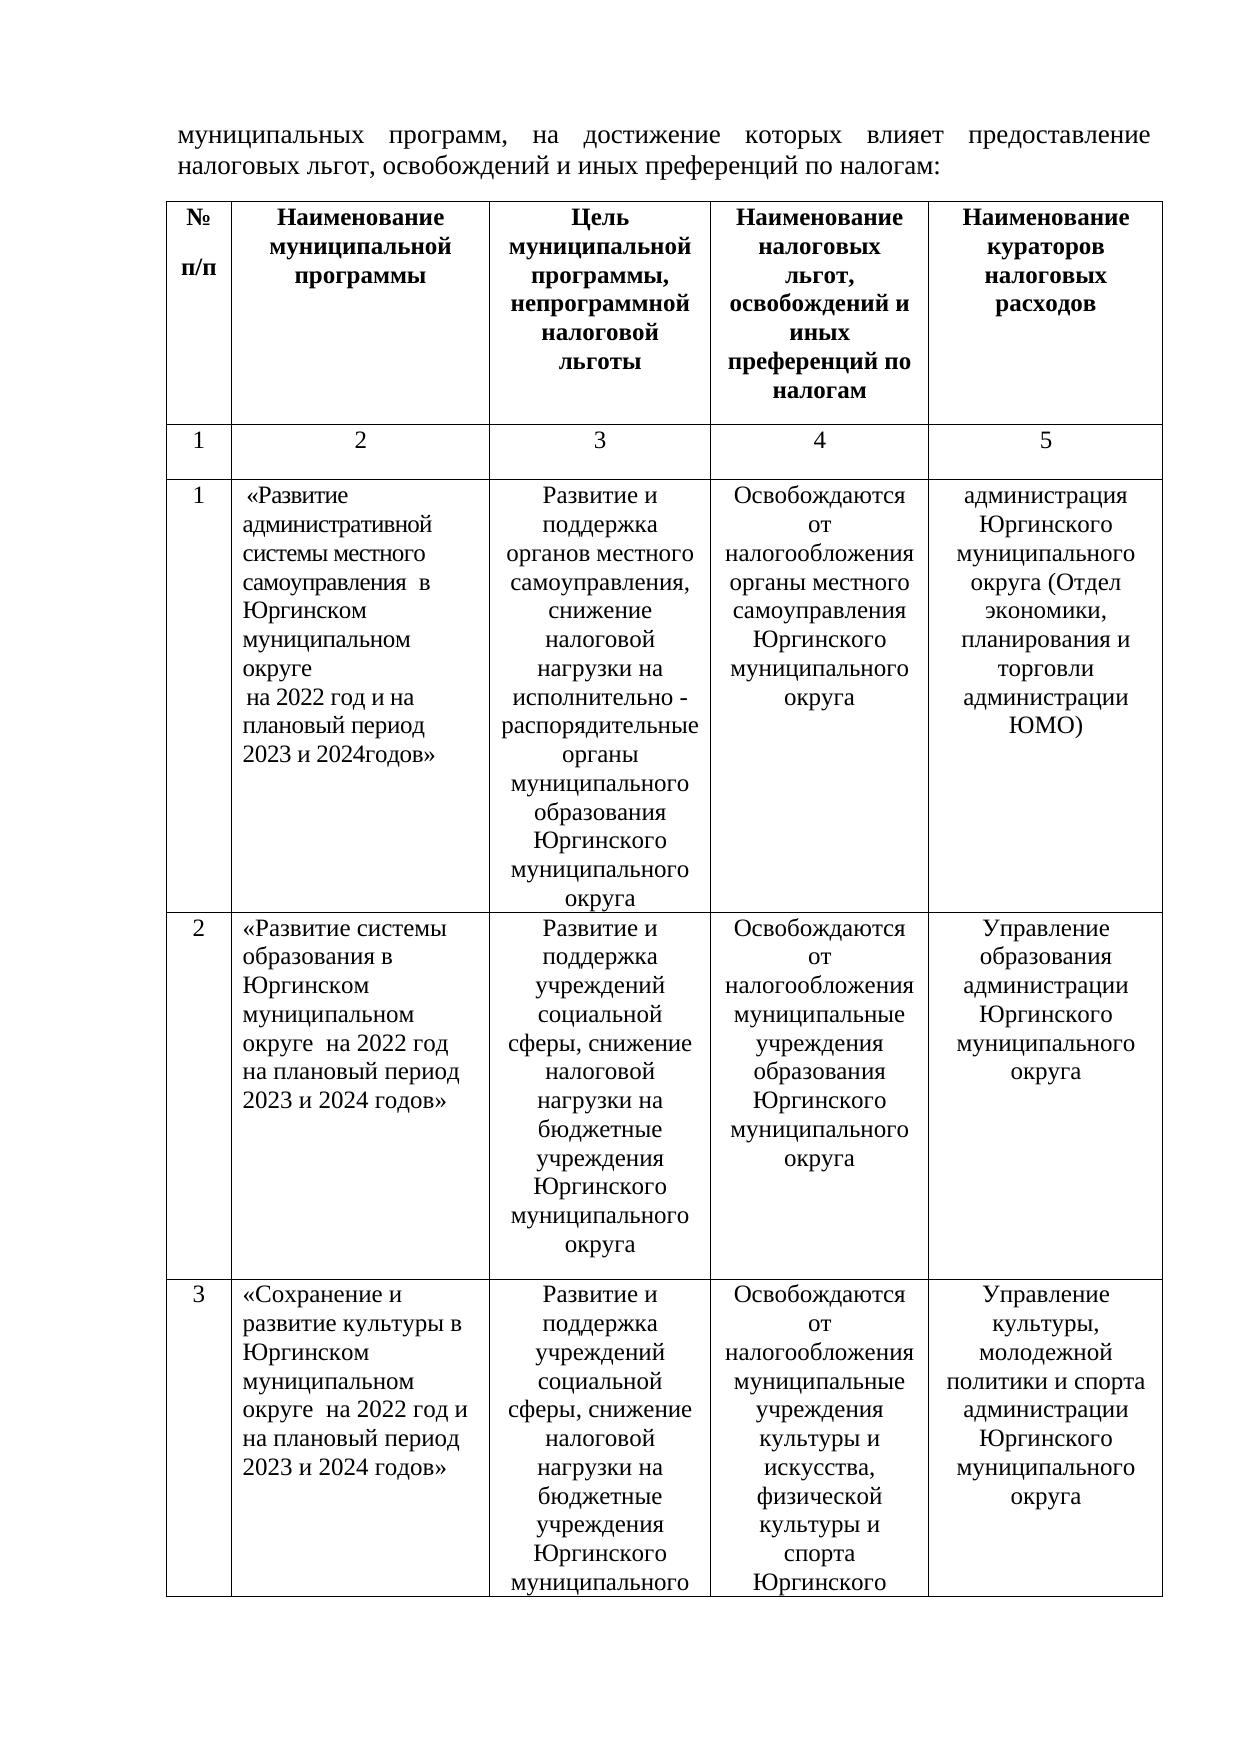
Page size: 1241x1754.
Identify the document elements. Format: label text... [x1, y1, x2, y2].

table_header Наименование кураторов налоговых расходов [929, 202, 1162, 424]
table_cell 2 [232, 425, 489, 479]
table_cell 3 [490, 425, 710, 479]
table_cell 2 [167, 913, 231, 1278]
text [177, 118, 1152, 180]
table_cell 5 [929, 425, 1162, 479]
table_header № п/п [167, 202, 231, 424]
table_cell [711, 1280, 928, 1596]
table_header Наименование налоговых льгот, освобождений и иных преференций по налогам [711, 202, 928, 424]
table_cell Развитие и поддержка учреждений социальной сферы, снижение налоговой нагрузки на бюджетные учреждения Юргинского муниципального округа [490, 913, 710, 1278]
table_cell Освобождаются от налогообложения органы местного самоуправления Юргинского муниципального округа [711, 480, 928, 912]
table_cell Освобождаются от налогообложения муниципальные учреждения образования Юргинского муниципального округа [711, 913, 928, 1278]
table_cell «Развитие системы образования в Юргинском муниципальном округе на 2022 год на плановый период 2023 и 2024 годов» [232, 913, 489, 1278]
table_cell 1 [167, 425, 231, 479]
table_cell «Развитие административной системы местного самоуправления в Юргинском муниципальном округе на 2022 год и на плановый период 2023 и 2024годов» [232, 480, 489, 912]
table_header Наименование муниципальной программы [232, 202, 489, 424]
table_header Цель муниципальной программы, непрограммной налоговой льготы [490, 202, 710, 424]
table_cell Развитие и поддержка органов местного самоуправления, снижение налоговой нагрузки на исполнительно - распорядительные органы муниципального образования Юргинского муниципального округа [490, 480, 710, 912]
table_cell администрация Юргинского муниципального округа (Отдел экономики, планирования и торговли администрации ЮМО) [929, 480, 1162, 912]
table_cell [929, 1280, 1162, 1596]
table_cell 1 [167, 480, 231, 912]
table_cell 3 [167, 1280, 231, 1596]
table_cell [232, 1280, 489, 1596]
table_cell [490, 1280, 710, 1596]
table_cell 4 [711, 425, 928, 479]
table_cell Управление образования администрации Юргинского муниципального округа [929, 913, 1162, 1278]
